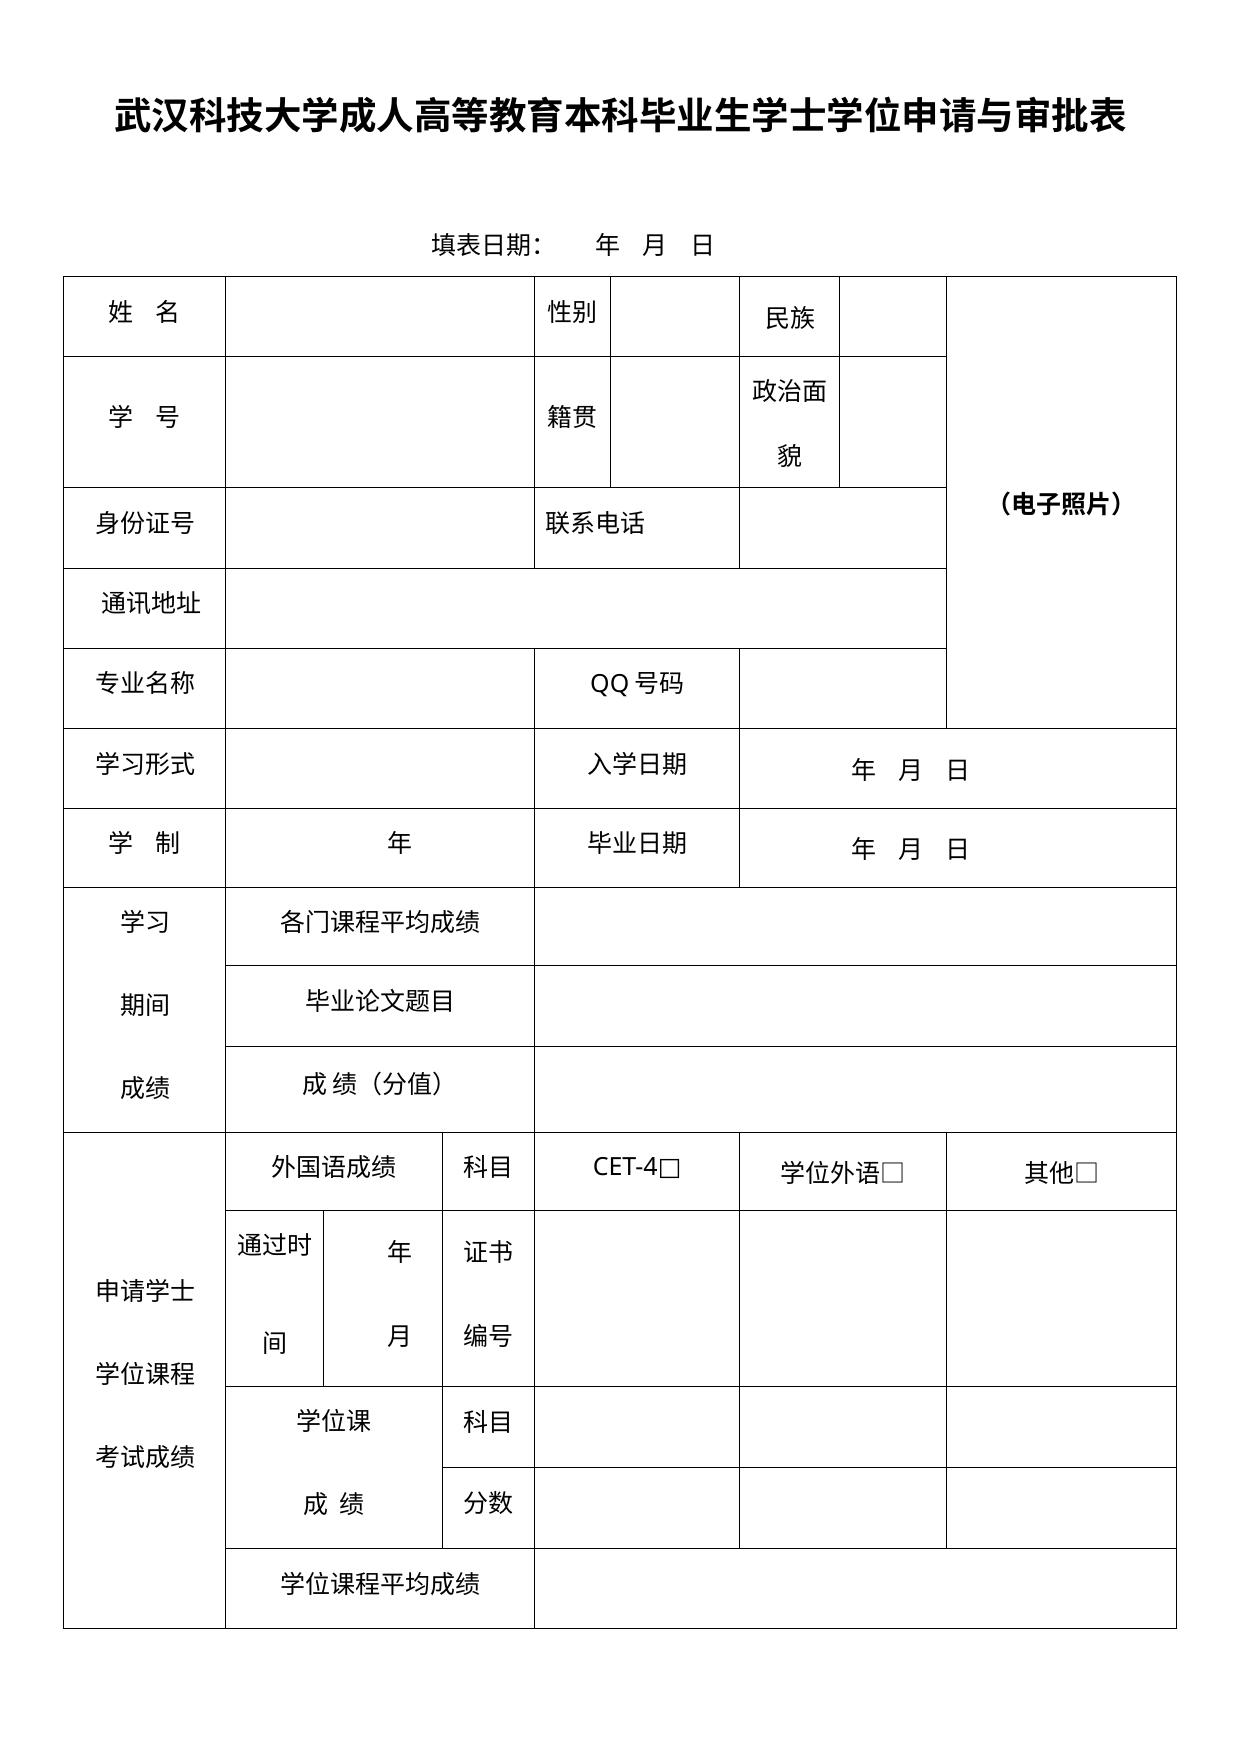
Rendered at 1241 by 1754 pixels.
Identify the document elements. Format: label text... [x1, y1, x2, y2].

table_cell 科目 [443, 1387, 534, 1467]
table_cell CET-4□ [535, 1133, 739, 1210]
table_cell 学位课 成 绩 [226, 1387, 442, 1548]
table_cell 身份证号 [64, 488, 225, 567]
table_cell [535, 1468, 739, 1548]
table_cell 申请学士 学位课程 考试成绩 [64, 1133, 225, 1628]
table_cell [740, 488, 946, 567]
table_cell 学 制 [64, 809, 225, 887]
table_cell 学习 期间 成绩 [64, 888, 225, 1132]
table_cell 专业名称 [64, 649, 225, 728]
table_cell 学位外语□ [740, 1133, 946, 1210]
table_cell 通过时间 [226, 1211, 323, 1386]
table_cell [947, 1211, 1176, 1386]
table_cell [535, 888, 1176, 965]
table_cell 成 绩（分值） [226, 1047, 534, 1132]
table_cell [535, 1387, 739, 1467]
table_cell 科目 [443, 1133, 534, 1210]
table_cell 分数 [443, 1468, 534, 1548]
table_cell [740, 1211, 946, 1386]
table_cell [226, 649, 534, 728]
table_cell [226, 729, 534, 808]
table_header （电子照片） [947, 277, 1176, 728]
table_cell 年 月 日 [740, 809, 1176, 887]
table_cell [535, 1549, 1176, 1628]
table_cell [535, 966, 1176, 1046]
table_cell 联系电话 [535, 488, 739, 567]
table_header 民族 [740, 277, 839, 356]
table_cell 毕业论文题目 [226, 966, 534, 1046]
table_cell [226, 357, 534, 487]
table_cell [947, 1468, 1176, 1548]
table_cell 学 号 [64, 357, 225, 487]
table_cell 毕业日期 [535, 809, 739, 887]
text 武汉科技大学成人高等教育本科毕业生学士学位申请与审批表 [75, 81, 1165, 146]
table_header 性别 [535, 277, 610, 356]
table_cell 证书 编号 [443, 1211, 534, 1386]
table_cell 年 [226, 809, 534, 887]
table_cell [535, 1047, 1176, 1132]
table_cell 通讯地址 [64, 569, 225, 648]
table_cell 年 月 日 [740, 729, 1176, 808]
table_cell 学位课程平均成绩 [226, 1549, 534, 1628]
table_cell [535, 1211, 739, 1386]
table_header [226, 277, 534, 356]
table_cell [947, 1387, 1176, 1467]
table_cell [740, 649, 946, 728]
table_cell [840, 357, 946, 487]
table_cell 入学日期 [535, 729, 739, 808]
table_header 姓 名 [64, 277, 225, 356]
table_header [840, 277, 946, 356]
table_cell 学习形式 [64, 729, 225, 808]
table_cell 外国语成绩 [226, 1133, 442, 1210]
table_cell QQ号码 [535, 649, 739, 728]
table_cell 各门课程平均成绩 [226, 888, 534, 965]
table_cell 其他□ [947, 1133, 1176, 1210]
table_cell [740, 1387, 946, 1467]
table_cell [226, 569, 946, 648]
table_cell 籍贯 [535, 357, 610, 487]
text 填表日期： 年 月 日 [75, 211, 1165, 276]
table_cell 年 月 [324, 1211, 442, 1386]
table_cell 政治面貌 [740, 357, 839, 487]
table_cell [611, 357, 739, 487]
table_header [611, 277, 739, 356]
table_cell [740, 1468, 946, 1548]
table_cell [226, 488, 534, 567]
